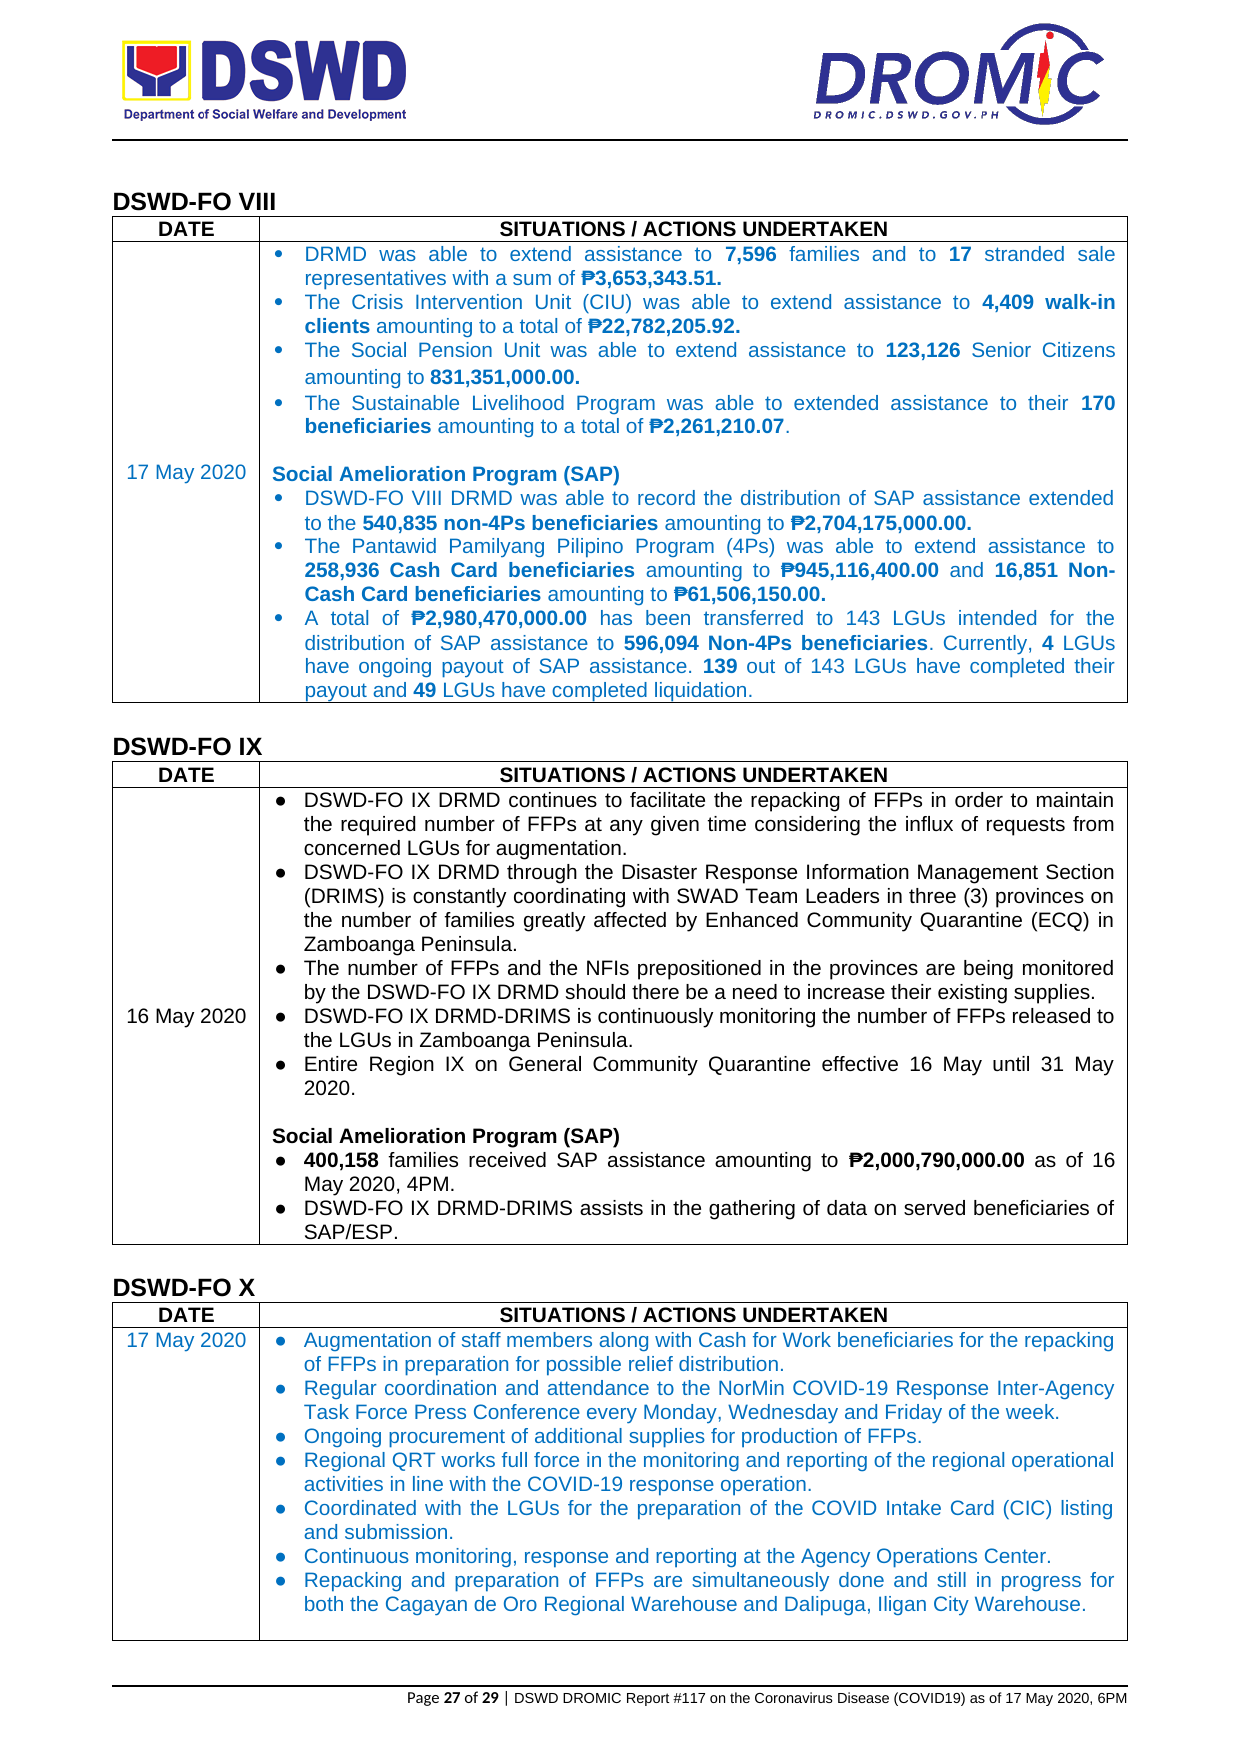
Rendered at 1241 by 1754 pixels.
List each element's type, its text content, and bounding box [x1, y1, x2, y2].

text DSWD-FO X [112, 1273, 1128, 1302]
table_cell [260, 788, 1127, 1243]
picture [781, 23, 1133, 125]
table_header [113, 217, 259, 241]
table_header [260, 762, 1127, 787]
text DSWD-FO VIII [112, 187, 1128, 216]
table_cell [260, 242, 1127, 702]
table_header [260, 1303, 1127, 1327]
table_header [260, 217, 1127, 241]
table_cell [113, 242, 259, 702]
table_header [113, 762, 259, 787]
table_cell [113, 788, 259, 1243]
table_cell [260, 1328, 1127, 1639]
picture [112, 37, 417, 125]
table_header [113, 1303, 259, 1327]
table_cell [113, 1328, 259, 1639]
text DSWD-FO IX [112, 732, 1128, 761]
